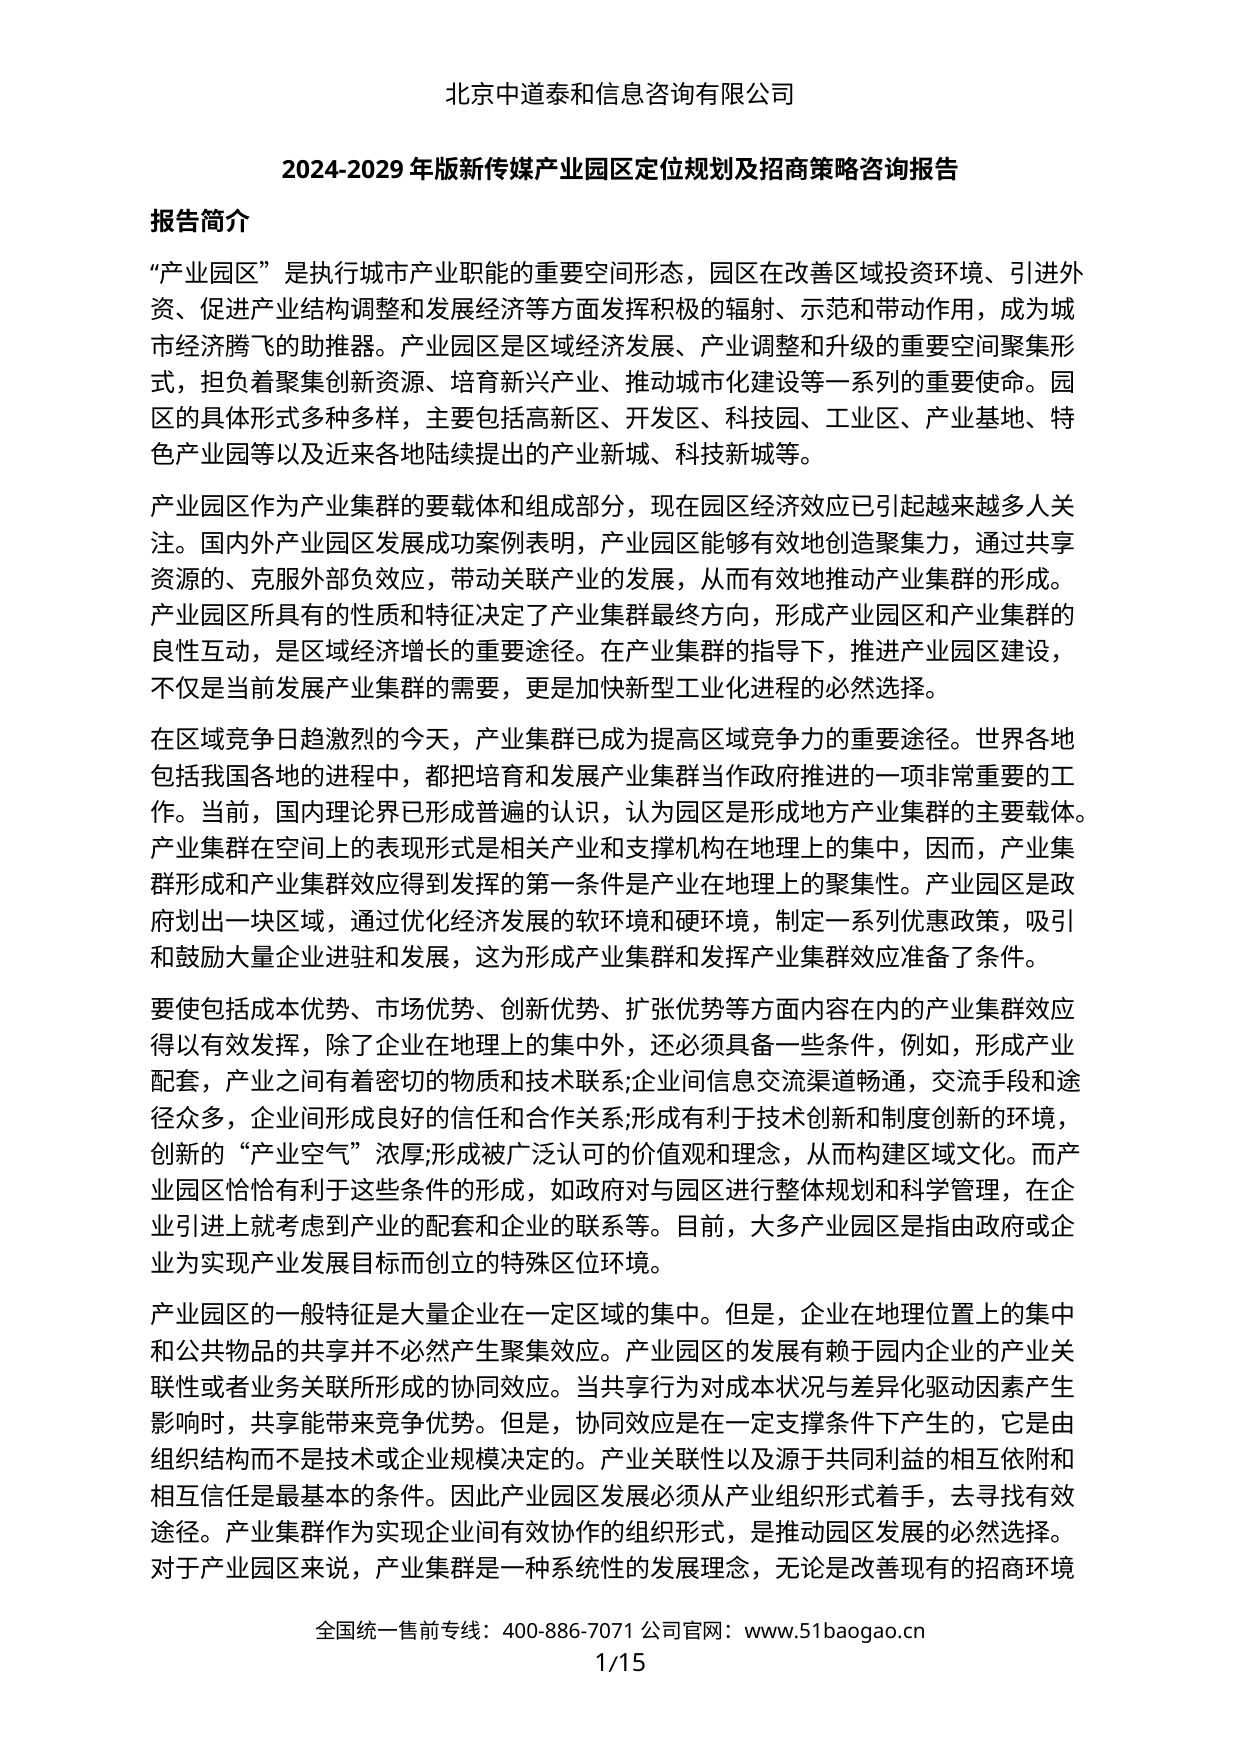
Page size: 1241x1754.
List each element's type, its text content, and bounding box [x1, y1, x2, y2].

text 报告简介 [150, 202, 1090, 238]
text 在区域竞争日趋激烈的今天，产业集群已成为提高区域竞争力的重要途径。世界各地包括我国各地的进程中，都把培育和发展产业集群当作政府推进的一项非常重要的工作。当前，国内理论界已形成普遍的认识，认为园区是形成地方产业集群的主要载体。产业集群在空间上的表现形式是相关产业和支撑机构在地理上的集中，因而，产业集群形成和产业集群效应得到发挥的第一条件是产业在地理上的聚集性。产业园区是政府划出一块区域，通过优化经济发展的软环境和硬环境，制定一系列优惠政策，吸引和鼓励大量企业进驻和发展，这为形成产业集群和发挥产业集群效应准备了条件。 [150, 720, 1090, 974]
text 要使包括成本优势、市场优势、创新优势、扩张优势等方面内容在内的产业集群效应得以有效发挥，除了企业在地理上的集中外，还必须具备一些条件，例如，形成产业配套，产业之间有着密切的物质和技术联系;企业间信息交流渠道畅通，交流手段和途径众多，企业间形成良好的信任和合作关系;形成有利于技术创新和制度创新的环境，创新的“产业空气”浓厚;形成被广泛认可的价值观和理念，从而构建区域文化。而产业园区恰恰有利于这些条件的形成，如政府对与园区进行整体规划和科学管理，在企业引进上就考虑到产业的配套和企业的联系等。目前，大多产业园区是指由政府或企业为实现产业发展目标而创立的特殊区位环境。 [150, 989, 1090, 1279]
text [150, 1295, 1090, 1585]
text “产业园区”是执行城市产业职能的重要空间形态，园区在改善区域投资环境、引进外资、促进产业结构调整和发展经济等方面发挥积极的辐射、示范和带动作用，成为城市经济腾飞的助推器。产业园区是区域经济发展、产业调整和升级的重要空间聚集形式，担负着聚集创新资源、培育新兴产业、推动城市化建设等一系列的重要使命。园区的具体形式多种多样，主要包括高新区、开发区、科技园、工业区、产业基地、特色产业园等以及近来各地陆续提出的产业新城、科技新城等。 [150, 254, 1090, 471]
text 2024-2029年版新传媒产业园区定位规划及招商策略咨询报告 [150, 150, 1090, 186]
text 产业园区作为产业集群的要载体和组成部分，现在园区经济效应已引起越来越多人关注。国内外产业园区发展成功案例表明，产业园区能够有效地创造聚集力，通过共享资源的、克服外部负效应，带动关联产业的发展，从而有效地推动产业集群的形成。产业园区所具有的性质和特征决定了产业集群最终方向，形成产业园区和产业集群的良性互动，是区域经济增长的重要途径。在产业集群的指导下，推进产业园区建设，不仅是当前发展产业集群的需要，更是加快新型工业化进程的必然选择。 [150, 487, 1090, 704]
